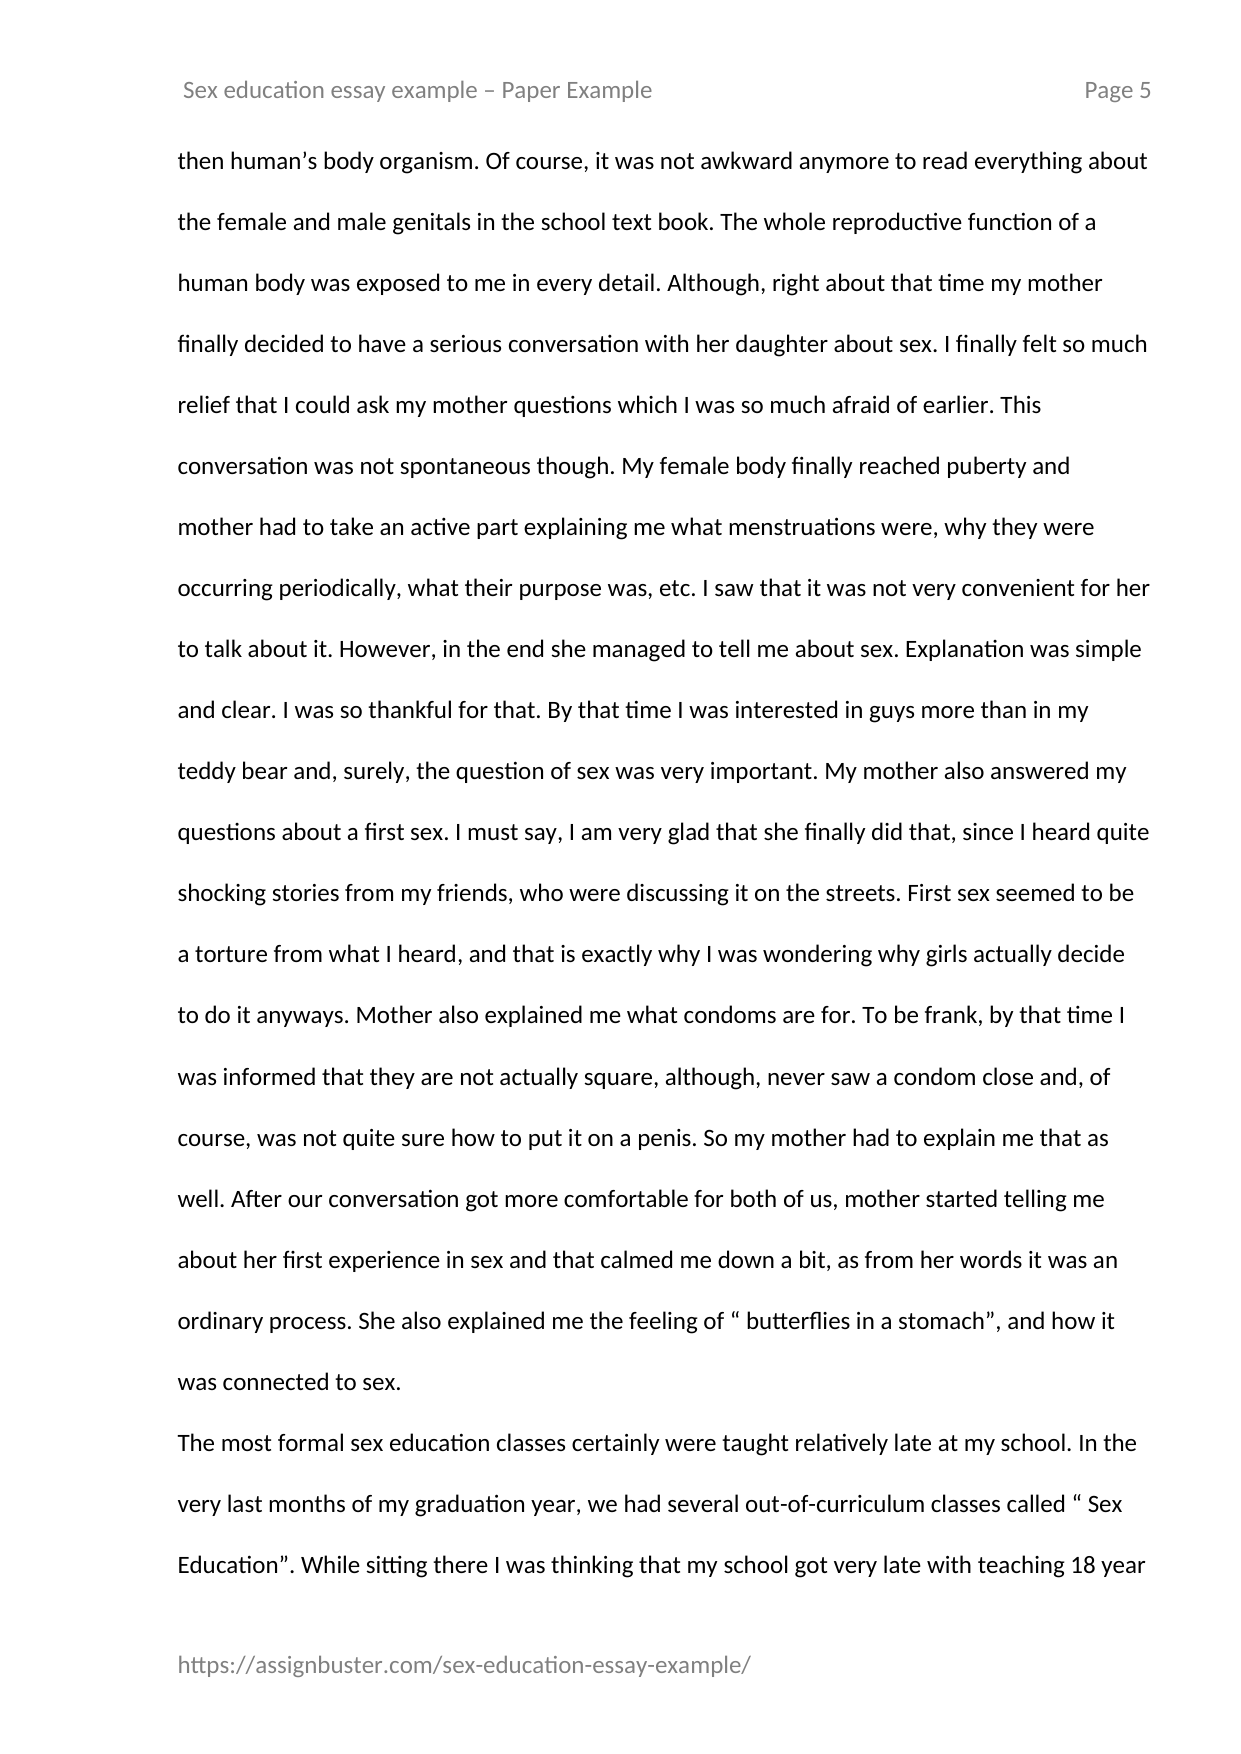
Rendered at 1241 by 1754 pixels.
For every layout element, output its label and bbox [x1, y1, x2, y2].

text [177, 145, 1152, 1579]
